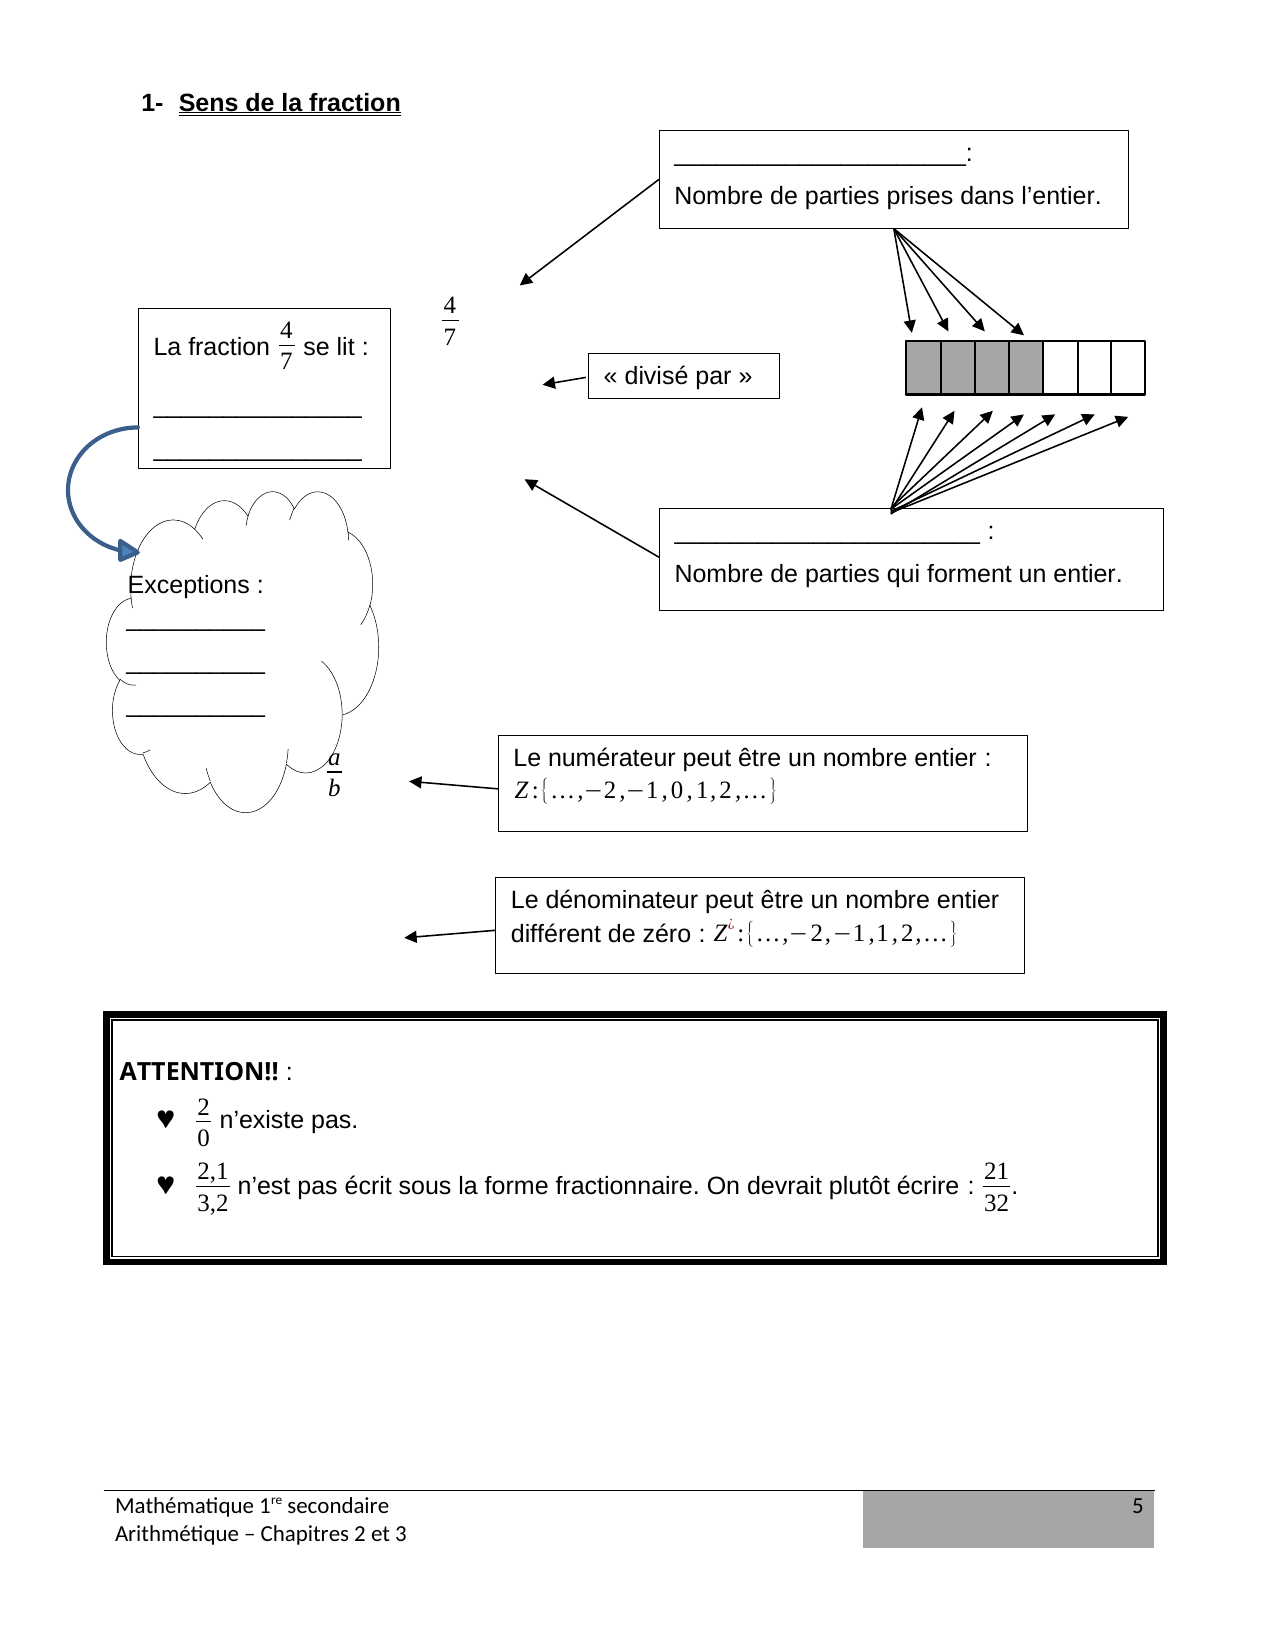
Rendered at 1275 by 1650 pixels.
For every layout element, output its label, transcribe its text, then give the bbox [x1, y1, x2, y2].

table_header ATTENTION!! : n’existe pas. n’est pas écrit sous la forme fractionnaire. On devrait plutôt écrire : . [113, 1021, 1157, 1256]
subtitle Sens de la fraction [141, 87, 1167, 116]
